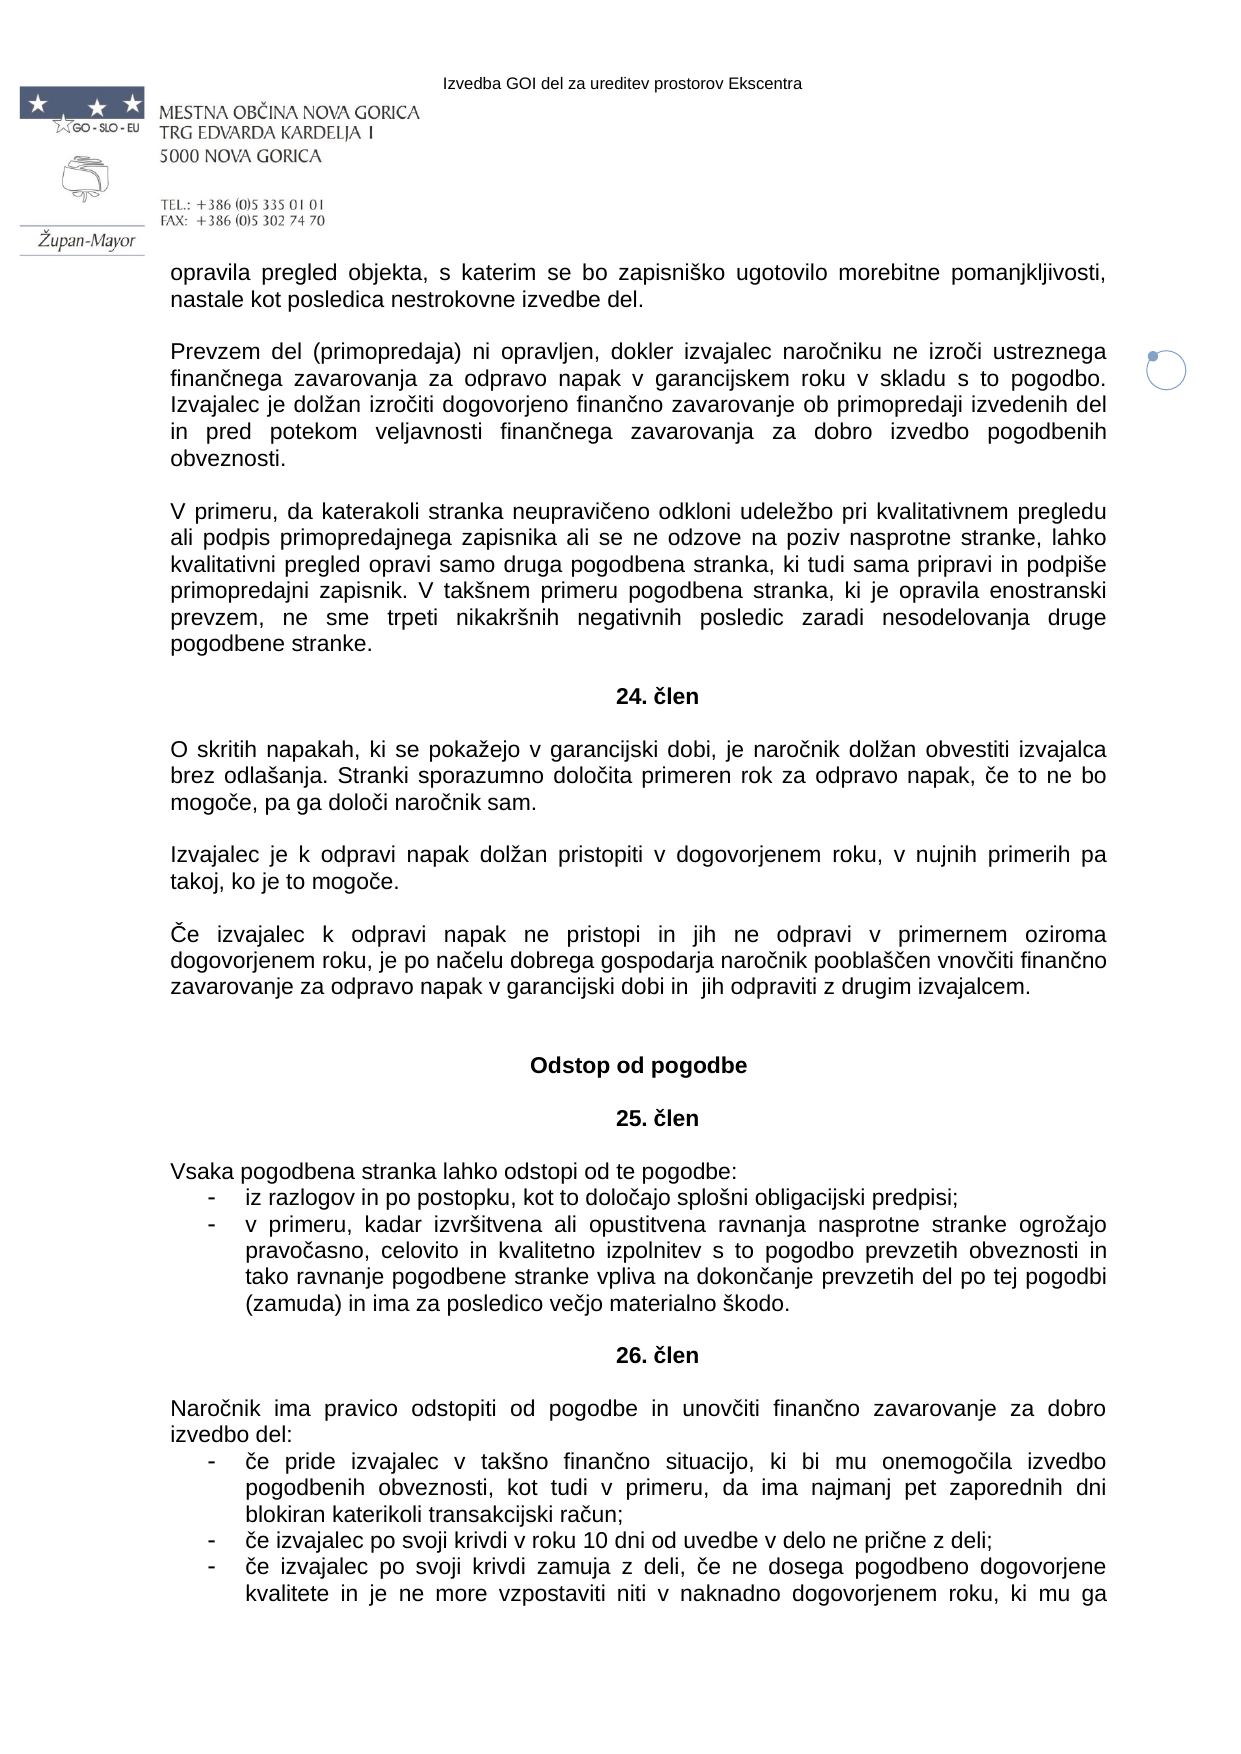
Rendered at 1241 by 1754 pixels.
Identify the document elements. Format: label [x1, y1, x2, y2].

table_cell [1091, 259, 1114, 1606]
picture [19, 86, 424, 260]
table_cell [148, 259, 1091, 1606]
